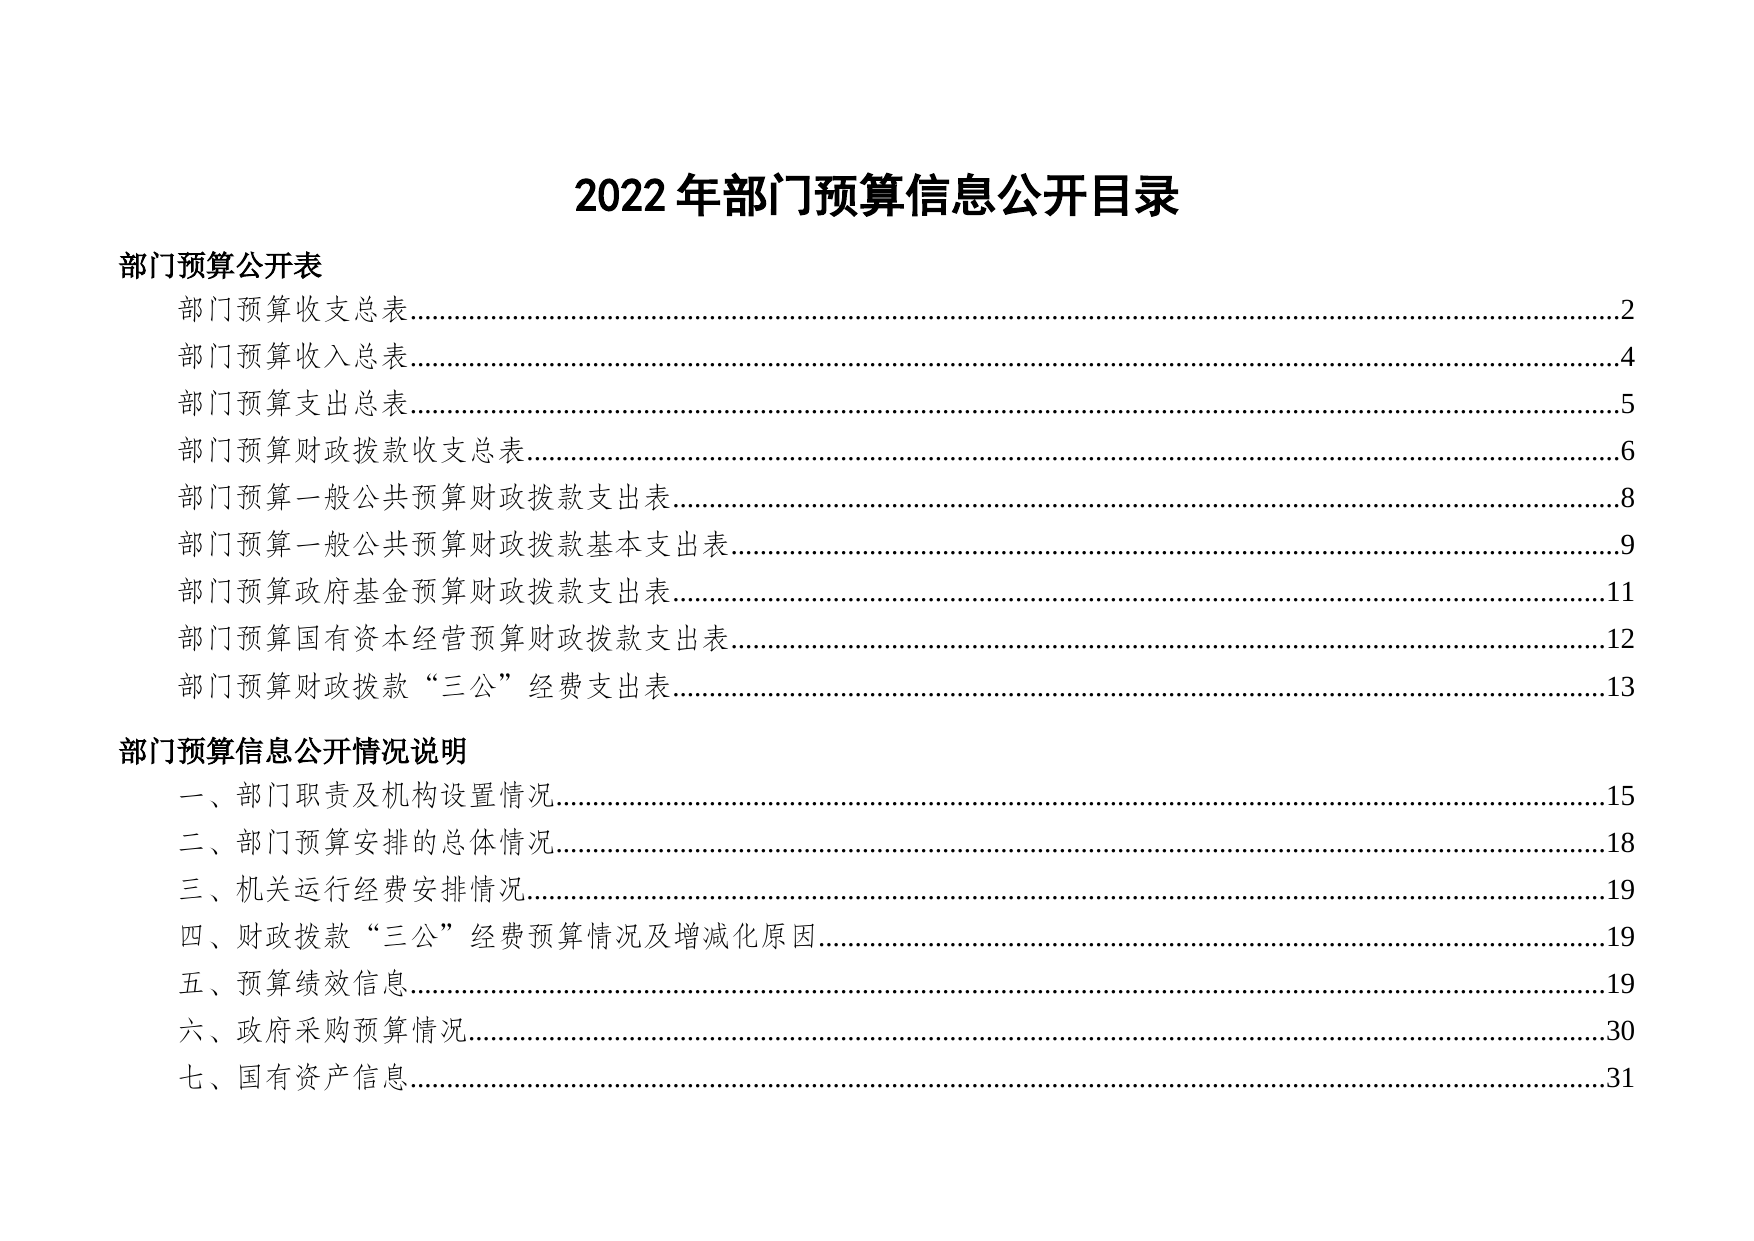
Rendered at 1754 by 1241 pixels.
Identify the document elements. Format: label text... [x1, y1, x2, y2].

text 五、预算绩效信息 19 [118, 966, 1636, 1001]
text 部门预算支出总表 5 [118, 386, 1636, 421]
text 四、财政拨款“三公”经费预算情况及增减变化原因 19 [118, 919, 1636, 954]
text 七、国有资产信息 31 [118, 1060, 1636, 1095]
text 六、政府采购预算情况 30 [118, 1013, 1636, 1048]
text 部门预算收入总表 4 [118, 339, 1636, 374]
text 二、部门预算安排的总体情况 18 [118, 825, 1636, 859]
text 部门预算一般公共预算财政拨款基本支出表 9 [118, 527, 1636, 562]
text 部门预算财政拨款收支总表 6 [118, 433, 1636, 468]
text 部门预算国有资本经营预算财政拨款支出表 12 [118, 622, 1636, 656]
text 一、部门职责及机构设置情况 15 [118, 778, 1636, 812]
text 部门预算公开表 [118, 246, 1636, 279]
text 部门预算收支总表 2 [118, 292, 1636, 327]
text 2022年部门预算信息公开目录 [118, 165, 1636, 218]
text 部门预算财政拨款“三公”经费支出表 13 [118, 669, 1636, 703]
text 三、机关运行经费安排情况 19 [118, 872, 1636, 907]
text 部门预算政府基金预算财政拨款支出表 11 [118, 574, 1636, 609]
text 部门预算信息公开情况说明 [118, 732, 1636, 765]
text 部门预算一般公共预算财政拨款支出表 8 [118, 480, 1636, 515]
